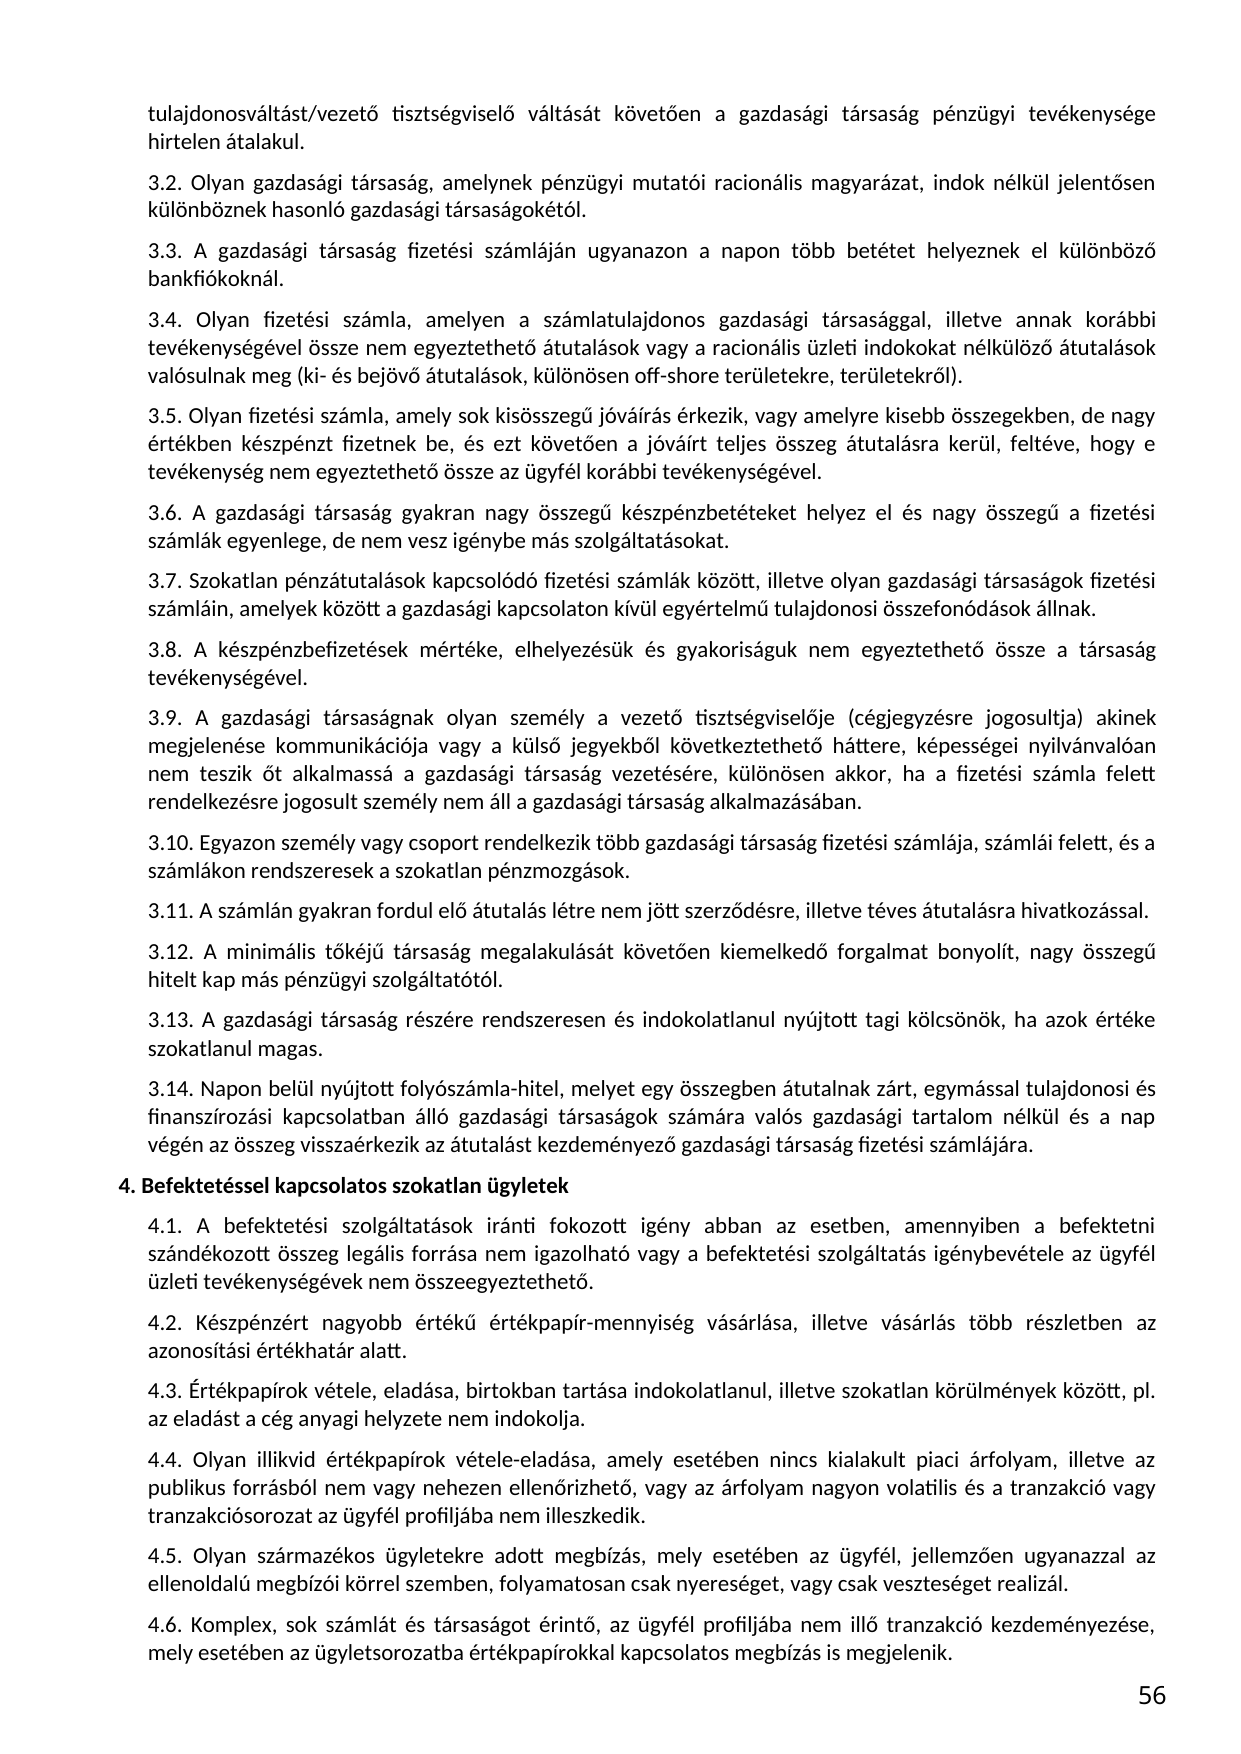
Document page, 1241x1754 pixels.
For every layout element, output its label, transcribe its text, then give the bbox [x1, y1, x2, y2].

text 4.2. Készpénzért nagyobb értékű értékpapír-mennyiség vásárlása, illetve vásárlás több részletben az azonosítási értékhatár alatt. [148, 1308, 1158, 1364]
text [148, 99, 1158, 155]
text 3.3. A gazdasági társaság fizetési számláján ugyanazon a napon több betétet helyeznek el különböző bankfiókoknál. [148, 236, 1158, 292]
text 3.5. Olyan fizetési számla, amely sok kisösszegű jóváírás érkezik, vagy amelyre kisebb összegekben, de nagy értékben készpénzt fizetnek be, és ezt követően a jóváírt teljes összeg átutalásra kerül, feltéve, hogy e tevékenység nem egyeztethető össze az ügyfél korábbi tevékenységével. [148, 401, 1158, 485]
text 3.12. A minimális tőkéjű társaság megalakulását követően kiemelkedő forgalmat bonyolít, nagy összegű hitelt kap más pénzügyi szolgáltatótól. [148, 937, 1158, 993]
text 3.4. Olyan fizetési számla, amelyen a számlatulajdonos gazdasági társasággal, illetve annak korábbi tevékenységével össze nem egyeztethető átutalások vagy a racionális üzleti indokokat nélkülöző átutalások valósulnak meg (ki- és bejövő átutalások, különösen off-shore területekre, területekről). [148, 305, 1158, 389]
text 3.2. Olyan gazdasági társaság, amelynek pénzügyi mutatói racionális magyarázat, indok nélkül jelentősen különböznek hasonló gazdasági társaságokétól. [148, 168, 1158, 224]
text 3.14. Napon belül nyújtott folyószámla-hitel, melyet egy összegben átutalnak zárt, egymással tulajdonosi és finanszírozási kapcsolatban álló gazdasági társaságok számára valós gazdasági tartalom nélkül és a nap végén az összeg visszaérkezik az átutalást kezdeményező gazdasági társaság fizetési számlájára. [148, 1074, 1158, 1158]
text 3.11. A számlán gyakran fordul elő átutalás létre nem jött szerződésre, illetve téves átutalásra hivatkozással. [148, 897, 1158, 924]
text 3.9. A gazdasági társaságnak olyan személy a vezető tisztségviselője (cégjegyzésre jogosultja) akinek megjelenése kommunikációja vagy a külső jegyekből következtethető háttere, képességei nyilvánvalóan nem teszik őt alkalmassá a gazdasági társaság vezetésére, különösen akkor, ha a fizetési számla felett rendelkezésre jogosult személy nem áll a gazdasági társaság alkalmazásában. [148, 703, 1158, 816]
text 4.5. Olyan származékos ügyletekre adott megbízás, mely esetében az ügyfél, jellemzően ugyanazzal az ellenoldalú megbízói körrel szemben, folyamatosan csak nyereséget, vagy csak veszteséget realizál. [148, 1541, 1158, 1597]
text 4.6. Komplex, sok számlát és társaságot érintő, az ügyfél profiljába nem illő tranzakció kezdeményezése, mely esetében az ügyletsorozatba értékpapírokkal kapcsolatos megbízás is megjelenik. [148, 1610, 1158, 1666]
text 4.1. A befektetési szolgáltatások iránti fokozott igény abban az esetben, amennyiben a befektetni szándékozott összeg legális forrása nem igazolható vagy a befektetési szolgáltatás igénybevétele az ügyfél üzleti tevékenységévek nem összeegyeztethető. [148, 1211, 1158, 1295]
text 3.7. Szokatlan pénzátutalások kapcsolódó fizetési számlák között, illetve olyan gazdasági társaságok fizetési számláin, amelyek között a gazdasági kapcsolaton kívül egyértelmű tulajdonosi összefonódások állnak. [148, 566, 1158, 622]
text 4.3. Értékpapírok vétele, eladása, birtokban tartása indokolatlanul, illetve szokatlan körülmények között, pl. az eladást a cég anyagi helyzete nem indokolja. [148, 1376, 1158, 1432]
list 4. Befektetéssel kapcsolatos szokatlan ügyletek [103, 1171, 1158, 1199]
text 3.10. Egyazon személy vagy csoport rendelkezik több gazdasági társaság fizetési számlája, számlái felett, és a számlákon rendszeresek a szokatlan pénzmozgások. [148, 828, 1158, 884]
text 3.13. A gazdasági társaság részére rendszeresen és indokolatlanul nyújtott tagi kölcsönök, ha azok értéke szokatlanul magas. [148, 1006, 1158, 1062]
text 3.6. A gazdasági társaság gyakran nagy összegű készpénzbetéteket helyez el és nagy összegű a fizetési számlák egyenlege, de nem vesz igénybe más szolgáltatásokat. [148, 498, 1158, 554]
text 4.4. Olyan illikvid értékpapírok vétele-eladása, amely esetében nincs kialakult piaci árfolyam, illetve az publikus forrásból nem vagy nehezen ellenőrizhető, vagy az árfolyam nagyon volatilis és a tranzakció vagy tranzakciósorozat az ügyfél profiljába nem illeszkedik. [148, 1445, 1158, 1529]
text 3.8. A készpénzbefizetések mértéke, elhelyezésük és gyakoriságuk nem egyeztethető össze a társaság tevékenységével. [148, 635, 1158, 691]
